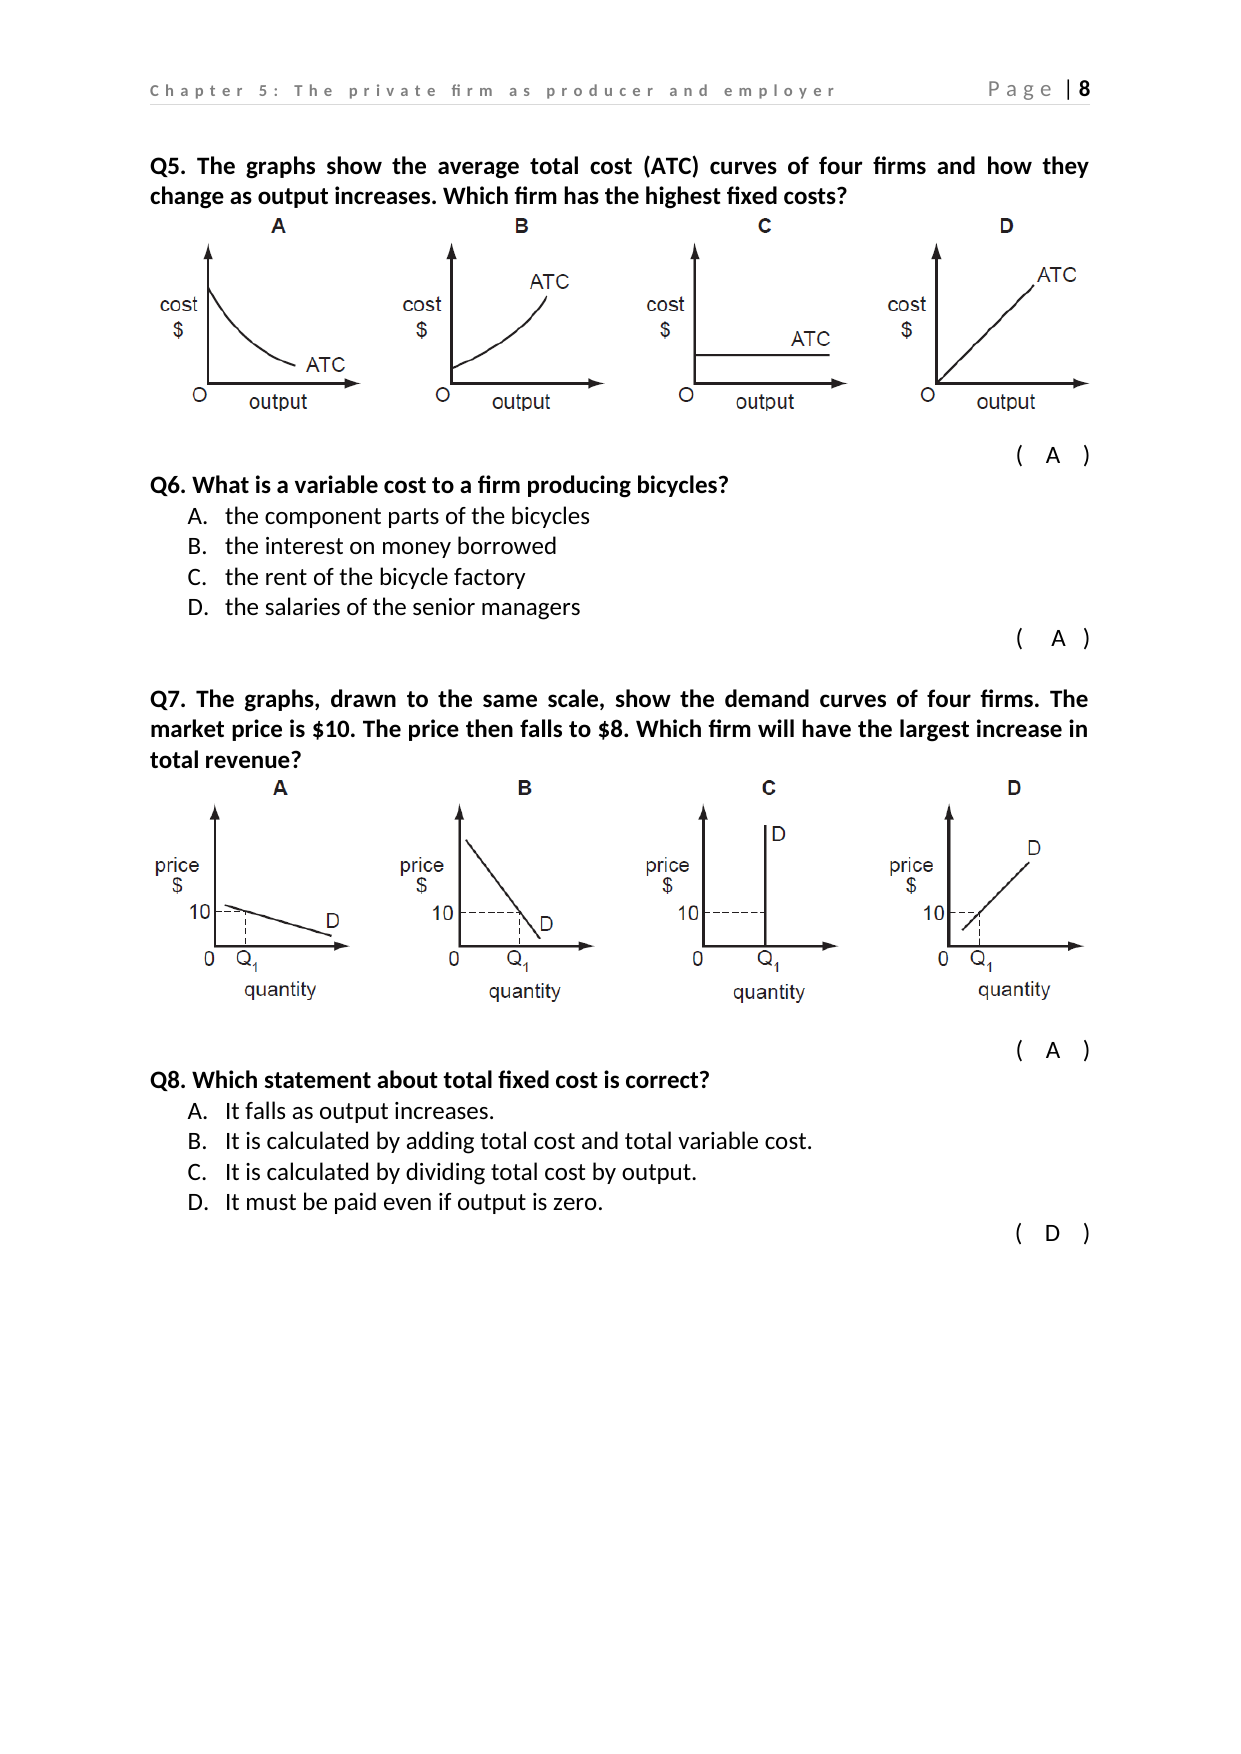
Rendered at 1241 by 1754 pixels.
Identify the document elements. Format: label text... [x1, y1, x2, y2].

picture [150, 211, 1090, 411]
text ( A ) [150, 622, 1090, 652]
text ( A ) [150, 1034, 1090, 1064]
text Q7. The graphs, drawn to the same scale, show the demand curves of four firms. The market price is $10. The price then falls to $8. Which firm will have the largest increase in total revenue? [150, 683, 1090, 774]
text Q8. Which statement about total fixed cost is correct? [150, 1064, 1090, 1095]
list It is calculated by dividing total cost by output. [187, 1156, 1090, 1186]
list the rent of the bicycle factory [187, 561, 1090, 591]
list It is calculated by adding total cost and total variable cost. [187, 1125, 1090, 1156]
list the interest on money borrowed [187, 530, 1090, 561]
list the salaries of the senior managers [187, 591, 1090, 622]
text Q6. What is a variable cost to a firm producing bicycles? [150, 469, 1090, 500]
list It falls as output increases. [187, 1095, 1090, 1125]
picture [150, 774, 1089, 1004]
text ( D ) [150, 1217, 1090, 1247]
text Q5. The graphs show the average total cost (ATC) curves of four firms and how they change as output increases. Which firm has the highest fixed costs? [150, 150, 1090, 211]
list ( A ) [225, 439, 1090, 469]
list It must be paid even if output is zero. [187, 1186, 1090, 1217]
list the component parts of the bicycles [187, 500, 1090, 530]
